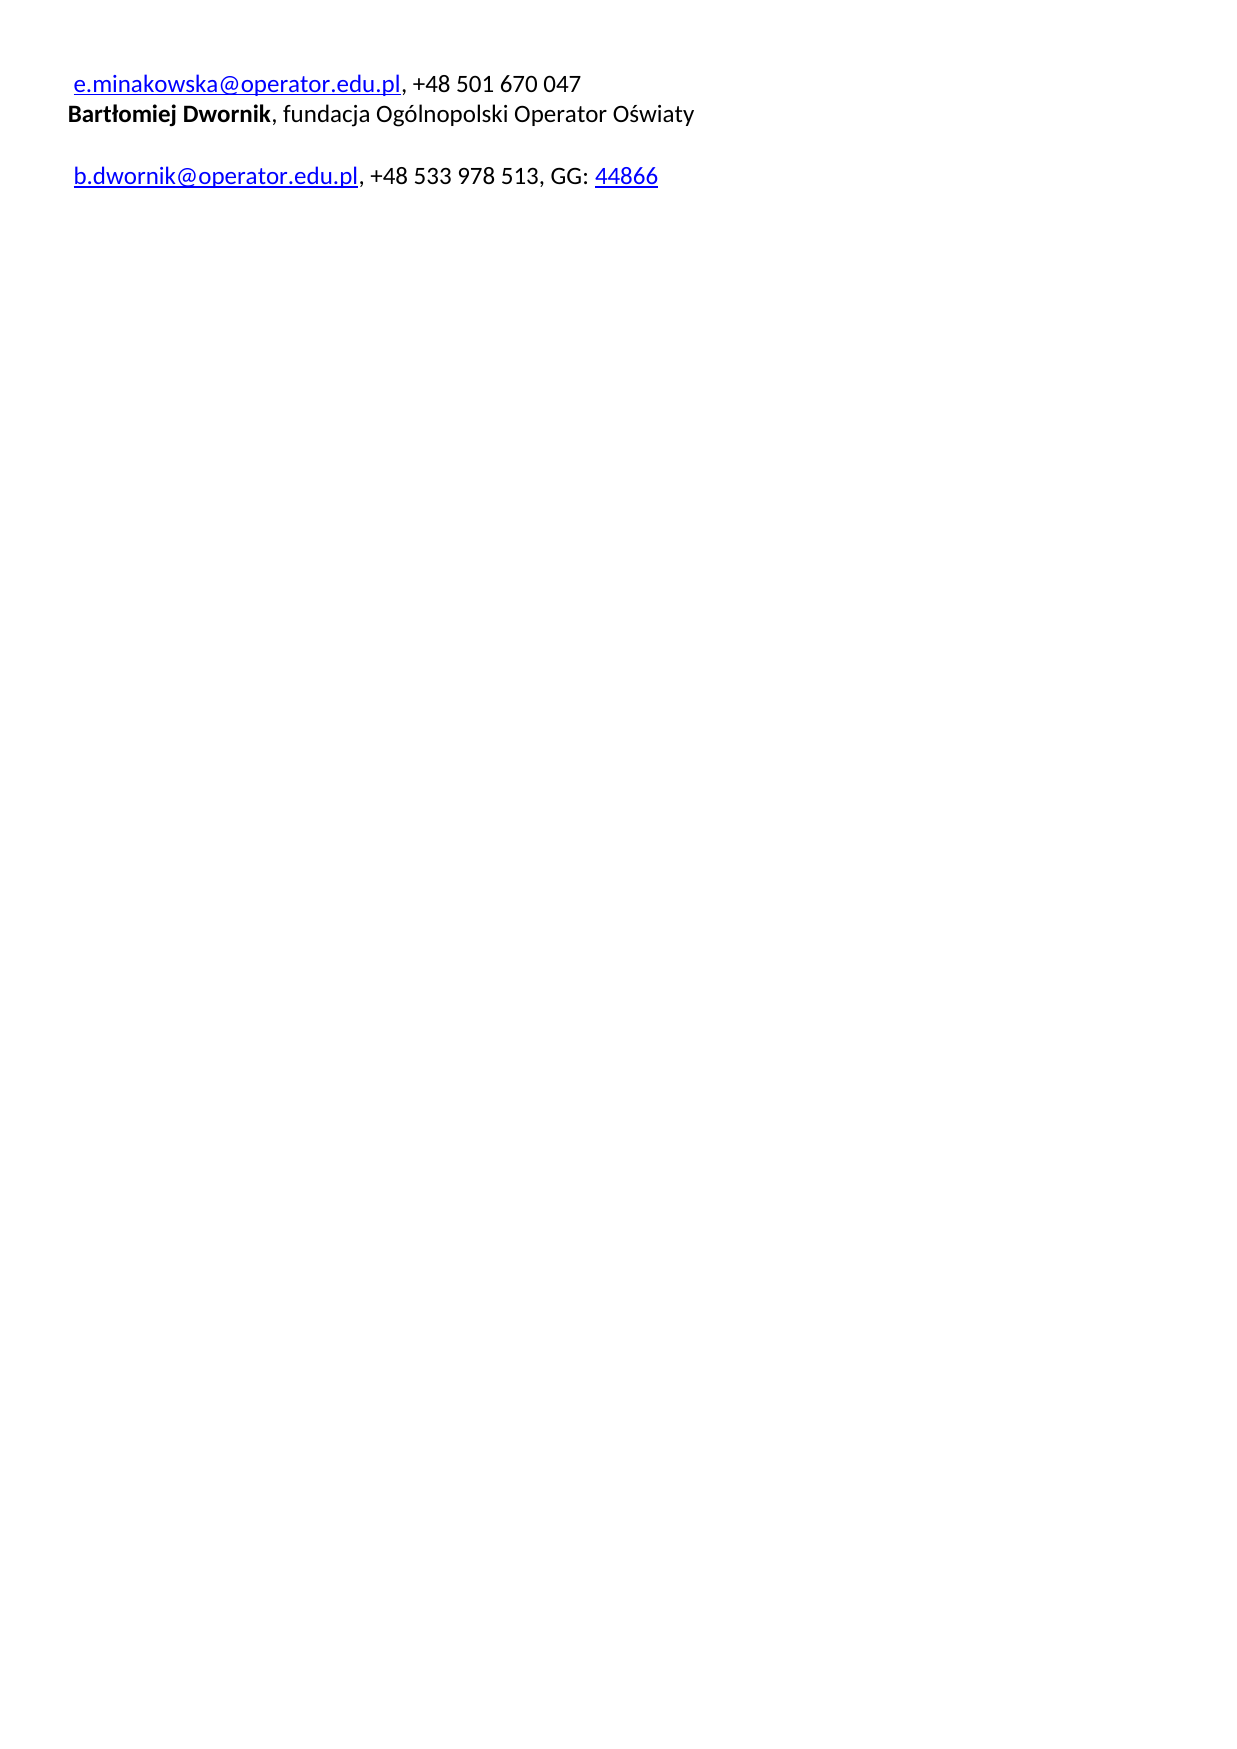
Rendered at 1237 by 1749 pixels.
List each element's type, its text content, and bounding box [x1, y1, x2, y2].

text b.dwornik@operator.edu.pl, +48 533 978 513, GG: 44866 [68, 160, 1169, 191]
text Bartłomiej Dwornik, fundacja Ogólnopolski Operator Oświaty [68, 98, 1169, 129]
text e.minakowska@operator.edu.pl, +48 501 670 047 [68, 68, 1169, 98]
